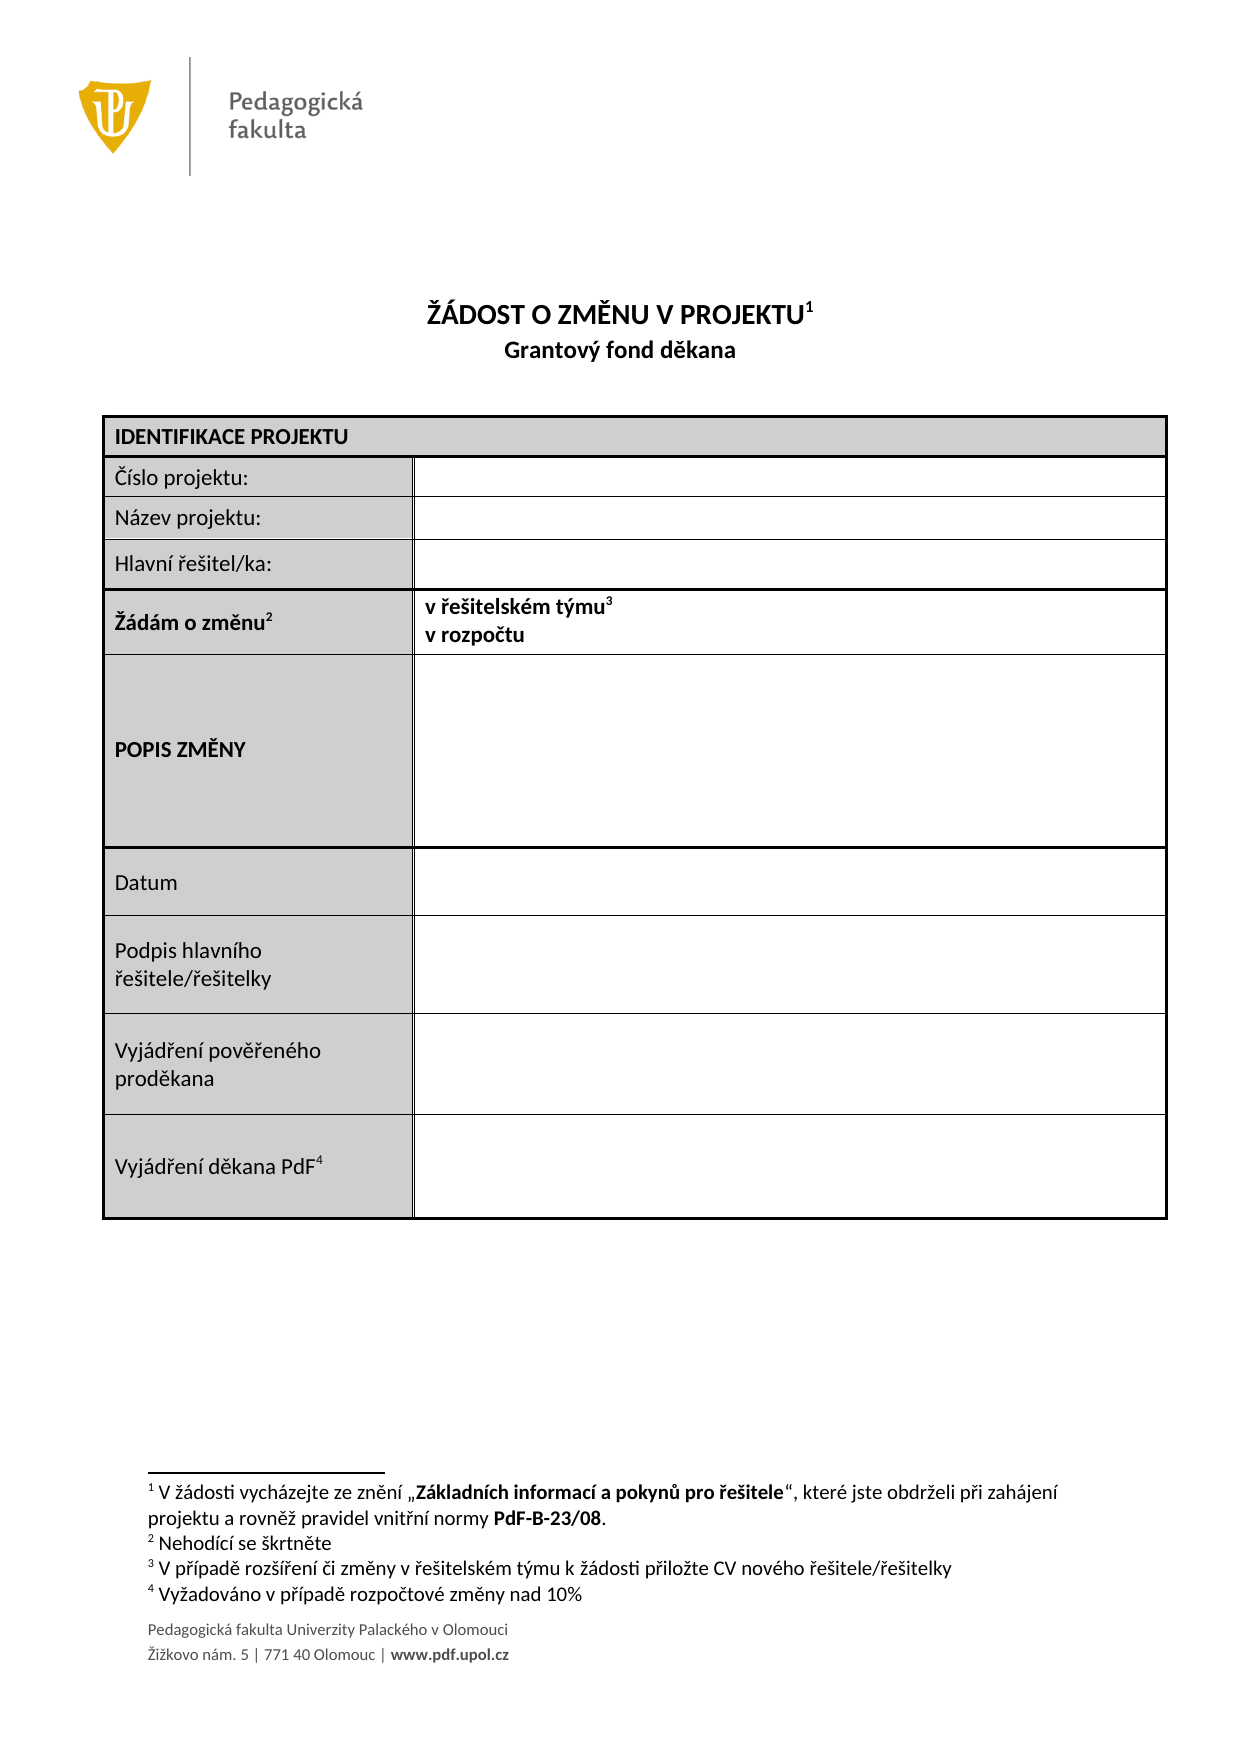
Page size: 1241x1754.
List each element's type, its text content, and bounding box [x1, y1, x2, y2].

table_cell v řešitelském týmu v rozpočtu [415, 591, 1165, 654]
table_cell Podpis hlavního řešitele/řešitelky [105, 916, 412, 1013]
table_cell [415, 458, 1165, 496]
picture [78, 57, 363, 176]
table_cell [415, 1115, 1165, 1217]
table_cell Žádám o změnu [105, 591, 412, 654]
table_cell [415, 497, 1165, 538]
table_cell Hlavní řešitel/ka: [105, 540, 412, 588]
text ŽÁDOST O ZMĚNU V PROJEKTU [148, 148, 1093, 332]
table_cell [415, 1014, 1165, 1114]
table_cell Číslo projektu: [105, 458, 412, 496]
table_cell POPIS ZMĚNY [105, 655, 412, 846]
table_cell Vyjádření pověřeného proděkana [105, 1014, 412, 1114]
table_cell [415, 849, 1165, 915]
table_cell Datum [105, 849, 412, 915]
table_cell [415, 916, 1165, 1013]
table_cell Vyjádření děkana PdF [105, 1115, 412, 1217]
table_cell Název projektu: [105, 497, 412, 538]
text Grantový fond děkana [148, 334, 1093, 364]
table_cell [415, 540, 1165, 588]
table_header IDENTIFIKACE PROJEKTU [105, 418, 1165, 455]
table_cell [415, 655, 1165, 846]
